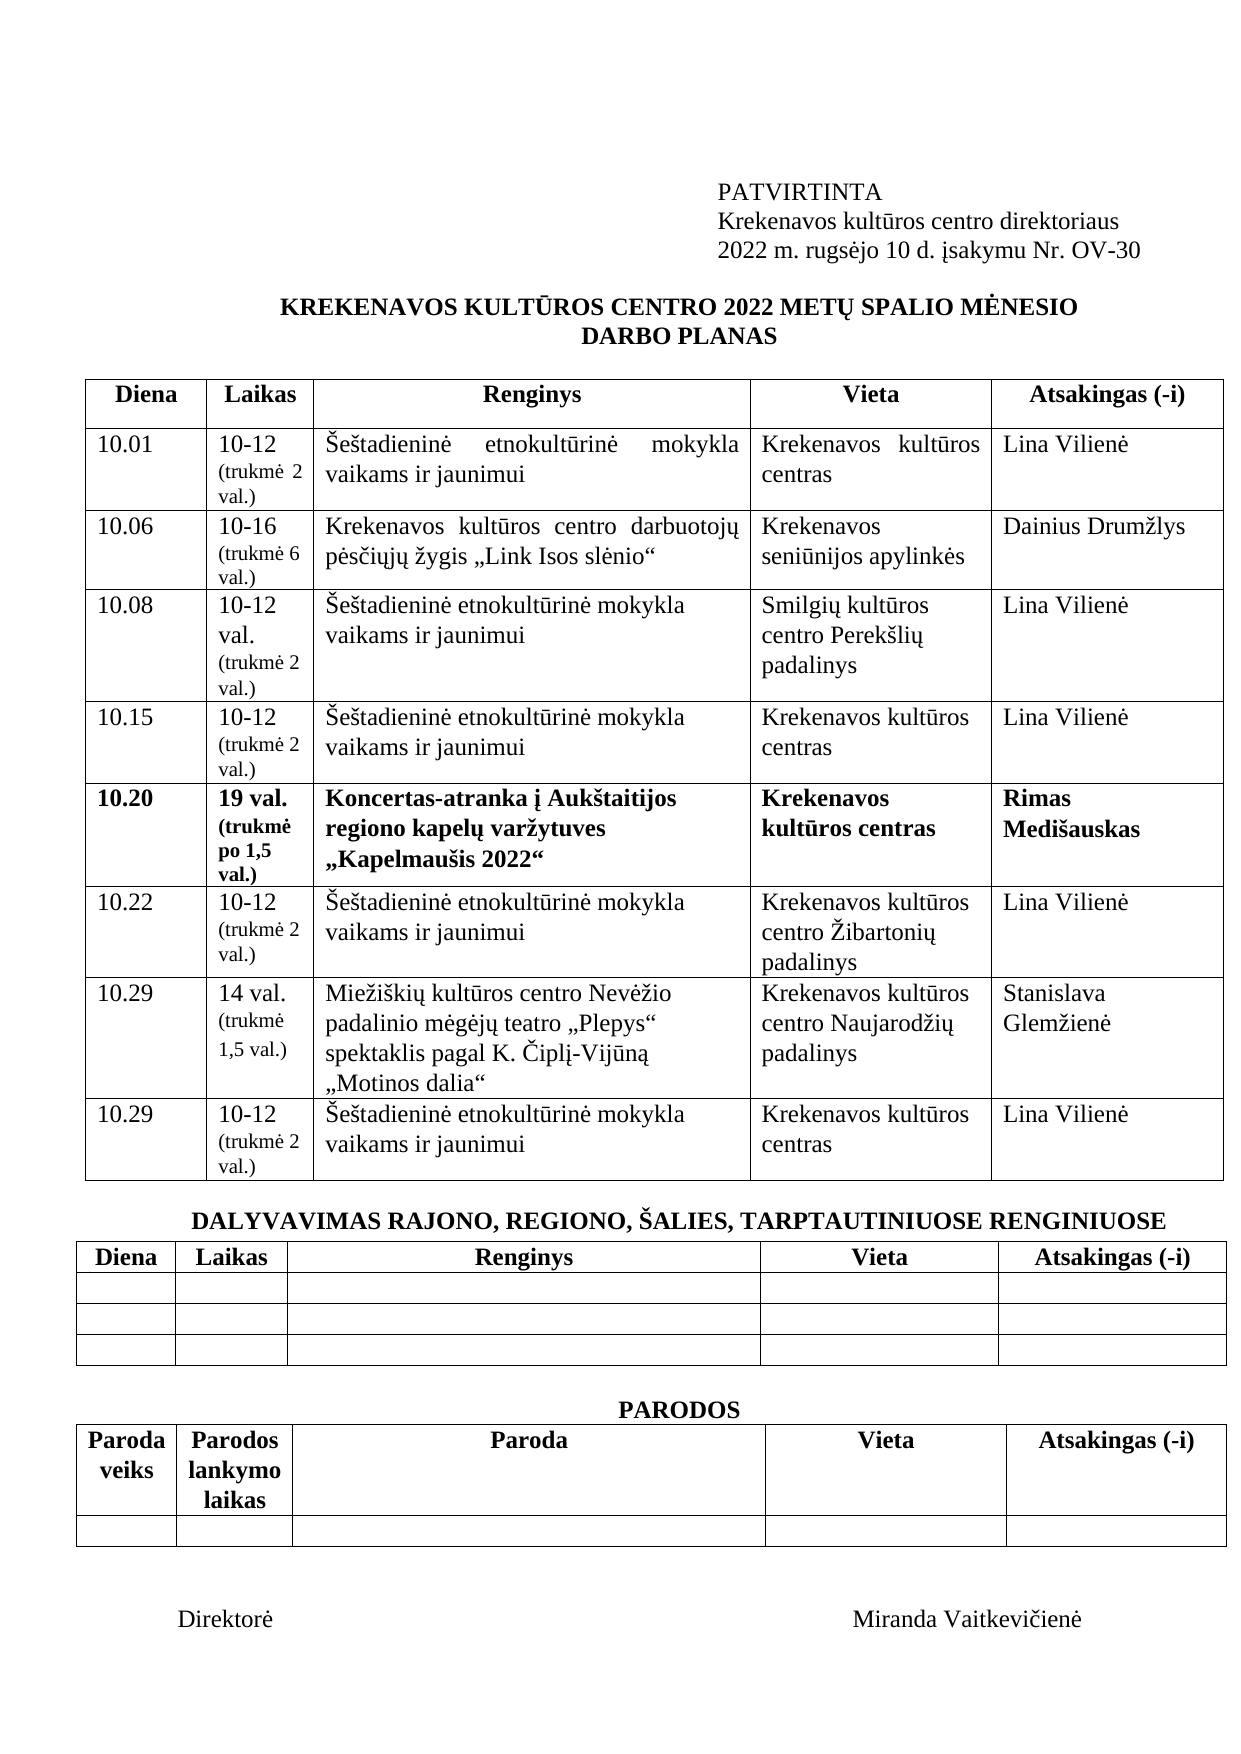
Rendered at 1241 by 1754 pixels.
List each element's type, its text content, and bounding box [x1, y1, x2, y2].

table_cell 10-12 (trukmė 2 val.) [207, 887, 313, 977]
table_header Paroda [293, 1425, 765, 1515]
table_cell Krekenavos kultūros centras [751, 702, 991, 782]
table_cell [176, 1273, 287, 1303]
table_cell Smilgių kultūros centro Perekšlių padalinys [751, 590, 991, 701]
table_header Vieta [766, 1425, 1006, 1515]
text Krekenavos kultūros centro direktoriaus 2022 m. rugsėjo 10 d. įsakymu Nr. OV-30 [177, 206, 1181, 263]
text Direktorė Miranda Vaitkevičienė [177, 1604, 1181, 1633]
table_header Vieta [761, 1242, 998, 1272]
table_cell [288, 1304, 760, 1334]
table_cell 14 val. (trukmė 1,5 val.) [207, 978, 313, 1098]
table_header Atsakingas (-i) [1007, 1425, 1226, 1515]
table_cell 10-16 (trukmė 6 val.) [207, 511, 313, 589]
table_cell Šeštadieninė etnokultūrinė mokykla vaikams ir jaunimui [314, 887, 750, 977]
table_cell Šeštadieninė etnokultūrinė mokykla vaikams ir jaunimui [314, 702, 750, 782]
table_cell Šeštadieninė etnokultūrinė mokykla vaikams ir jaunimui [314, 429, 750, 510]
table_cell 10-12 (trukmė 2 val.) [207, 1099, 313, 1180]
subtitle DALYVAVIMAS RAJONO, REGIONO, ŠALIES, TARPTAUTINIUOSE RENGINIUOSE [177, 1206, 1181, 1234]
table_cell [999, 1335, 1226, 1365]
table_cell 10.22 [86, 887, 206, 977]
table_cell Krekenavos kultūros centro Žibartonių padalinys [751, 887, 991, 977]
table_header Diena [86, 380, 206, 428]
table_header Renginys [288, 1242, 760, 1272]
table_cell Lina Vilienė [992, 887, 1223, 977]
table_cell 10.01 [86, 429, 206, 510]
table_cell 10.29 [86, 1099, 206, 1180]
table_cell Lina Vilienė [992, 590, 1223, 701]
table_cell Lina Vilienė [992, 429, 1223, 510]
table_header Renginys [314, 380, 750, 428]
table_cell 10-12 val.(trukmė 2 val.) [207, 590, 313, 701]
table_cell 19 val. (trukmė po 1,5 val.) [207, 784, 313, 886]
table_cell Stanislava Glemžienė [992, 978, 1223, 1098]
table_cell [999, 1304, 1226, 1334]
text DARBO PLANAS [177, 321, 1181, 350]
table_cell [293, 1516, 765, 1546]
table_header Atsakingas (-i) [999, 1242, 1226, 1272]
table_cell Rimas Medišauskas [992, 784, 1223, 886]
table_cell [77, 1516, 176, 1546]
table_cell Koncertas-atranka į Aukštaitijos regiono kapelų varžytuves „Kapelmaušis 2022“ [314, 784, 750, 886]
table_cell Miežiškių kultūros centro Nevėžio padalinio mėgėjų teatro „Plepys“ spektaklis pagal K. Čiplį-Vijūną „Motinos dalia“ [314, 978, 750, 1098]
table_cell [288, 1335, 760, 1365]
table_cell [176, 1304, 287, 1334]
table_cell 10.20 [86, 784, 206, 886]
table_cell [77, 1273, 175, 1303]
table_cell Krekenavos kultūros centras [751, 784, 991, 886]
table_cell Šeštadieninė etnokultūrinė mokykla vaikams ir jaunimui [314, 590, 750, 701]
table_cell Krekenavos seniūnijos apylinkės [751, 511, 991, 589]
table_cell 10-12 (trukmė 2 val.) [207, 429, 313, 510]
table_header Diena [77, 1242, 175, 1272]
table_cell [999, 1273, 1226, 1303]
table_cell 10.29 [86, 978, 206, 1098]
table_cell [176, 1335, 287, 1365]
text KREKENAVOS KULTŪROS CENTRO 2022 METŲ SPALIO MĖNESIO [177, 292, 1181, 321]
table_cell 10-12 (trukmė 2 val.) [207, 702, 313, 782]
table_cell Dainius Drumžlys [992, 511, 1223, 589]
text PATVIRTINTA [582, 177, 1181, 206]
table_cell [761, 1304, 998, 1334]
table_cell Krekenavos kultūros centro Naujarodžių padalinys [751, 978, 991, 1098]
table_cell 10.15 [86, 702, 206, 782]
table_header Vieta [751, 380, 991, 428]
table_cell Krekenavos kultūros centras [751, 1099, 991, 1180]
table_cell [288, 1273, 760, 1303]
table_cell [761, 1273, 998, 1303]
table_cell 10.08 [86, 590, 206, 701]
table_cell [1007, 1516, 1226, 1546]
table_cell Krekenavos kultūros centro darbuotojų pėsčiųjų žygis „Link Isos slėnio“ [314, 511, 750, 589]
text PARODOS [177, 1395, 1181, 1424]
table_cell [77, 1335, 175, 1365]
table_cell Krekenavos kultūros centras [751, 429, 991, 510]
table_cell [177, 1516, 292, 1546]
table_cell [766, 1516, 1006, 1546]
table_header Laikas [207, 380, 313, 428]
table_cell [77, 1304, 175, 1334]
table_header Paroda veiks [77, 1425, 176, 1515]
table_header Atsakingas (-i) [992, 380, 1223, 428]
table_header Parodos lankymo laikas [177, 1425, 292, 1515]
table_cell Šeštadieninė etnokultūrinė mokykla vaikams ir jaunimui [314, 1099, 750, 1180]
table_cell Lina Vilienė [992, 702, 1223, 782]
table_cell [761, 1335, 998, 1365]
table_cell Lina Vilienė [992, 1099, 1223, 1180]
table_header Laikas [176, 1242, 287, 1272]
table_cell 10.06 [86, 511, 206, 589]
